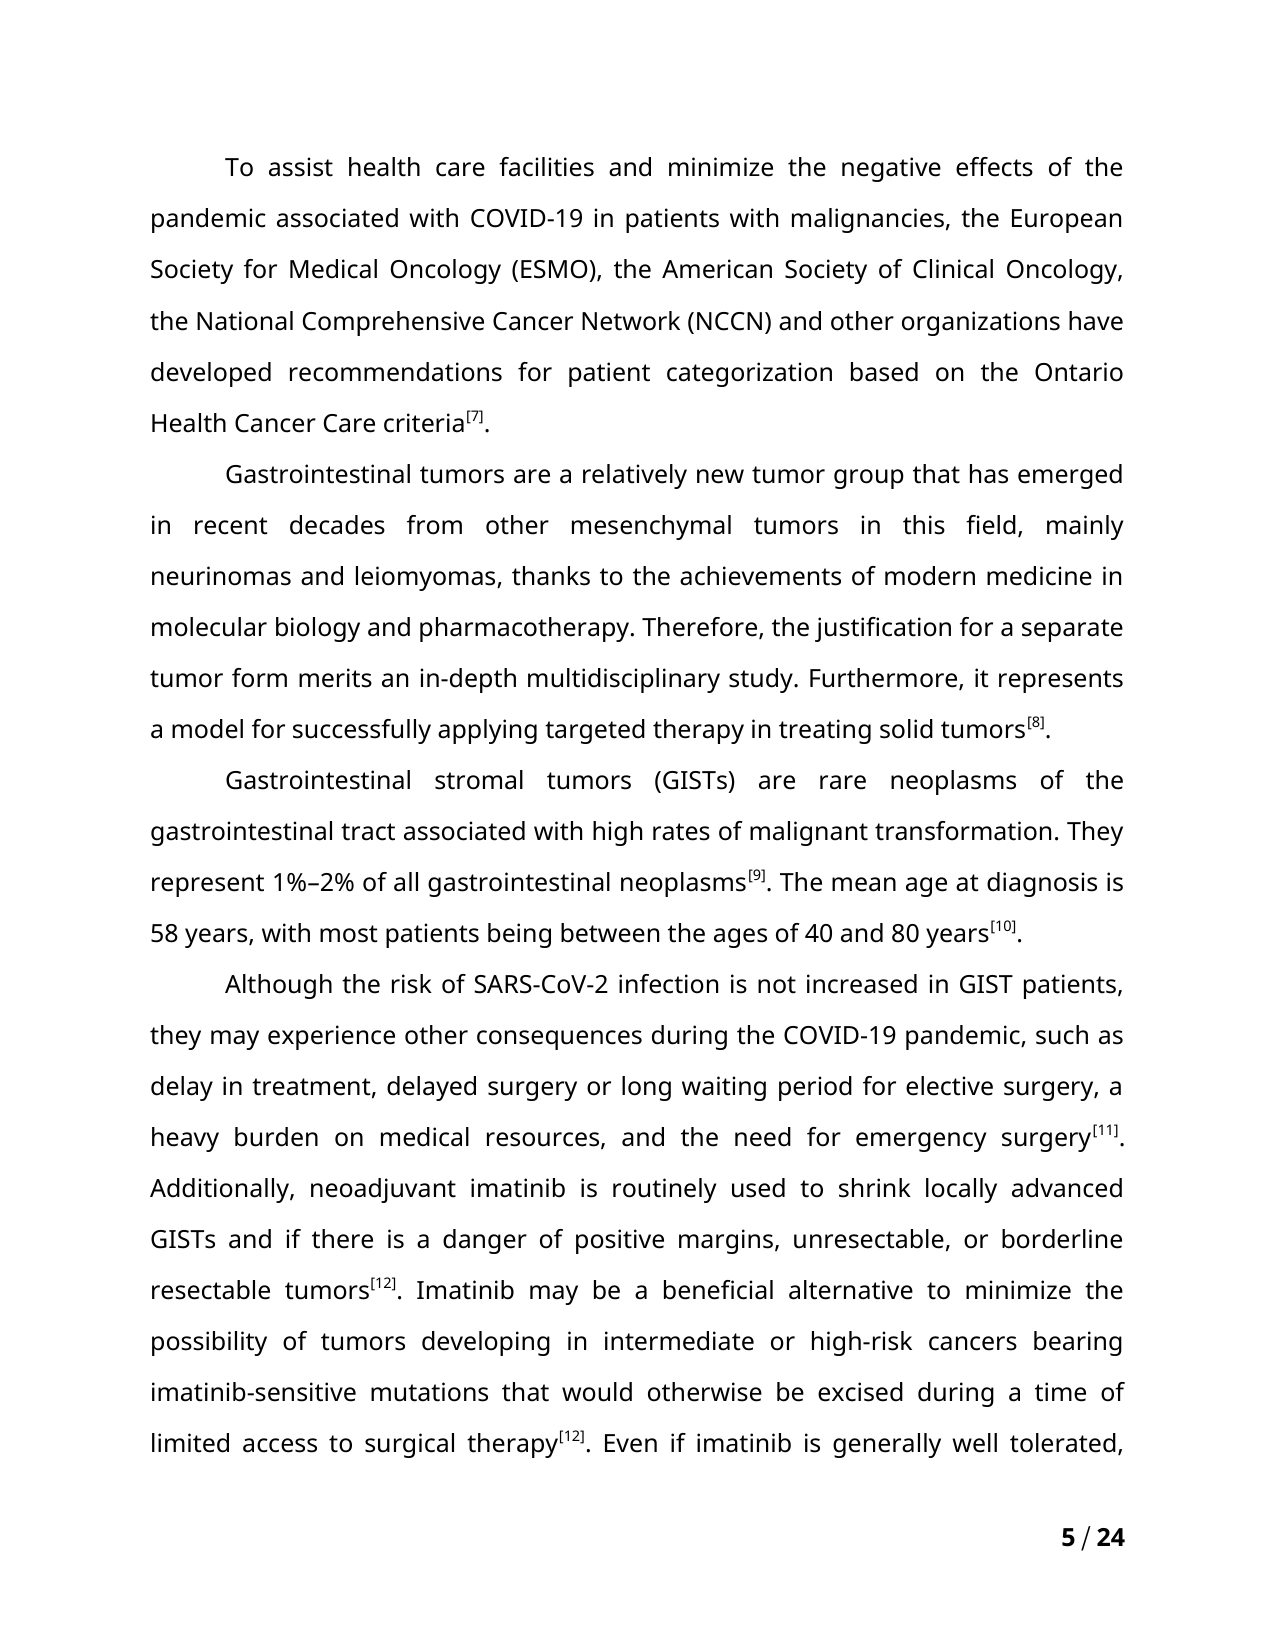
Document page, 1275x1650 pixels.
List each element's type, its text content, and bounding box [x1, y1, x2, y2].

text Gastrointestinal tumors are a relatively new tumor group that has emerged in recent decades from other mesenchymal tumors in this field, mainly neurinomas and leiomyomas, thanks to the achievements of modern medicine in molecular biology and pharmacotherapy. Therefore, the justification for a separate tumor form merits an in-depth multidisciplinary study. Furthermore, it represents a model for successfully applying targeted therapy in treating solid tumors[8]. [150, 456, 1125, 746]
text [150, 967, 1125, 1460]
text To assist health care facilities and minimize the negative effects of the pandemic associated with COVID-19 in patients with malignancies, the European Society for Medical Oncology (ESMO), the American Society of Clinical Oncology, the National Comprehensive Cancer Network (NCCN) and other organizations have developed recommendations for patient categorization based on the Ontario Health Cancer Care criteria[7]. [150, 150, 1125, 439]
text Gastrointestinal stromal tumors (GISTs) are rare neoplasms of the gastrointestinal tract associated with high rates of malignant transformation. They represent 1%–2% of all gastrointestinal neoplasms[9]. The mean age at diagnosis is 58 years, with most patients being between the ages of 40 and 80 years[10]. [150, 762, 1125, 950]
